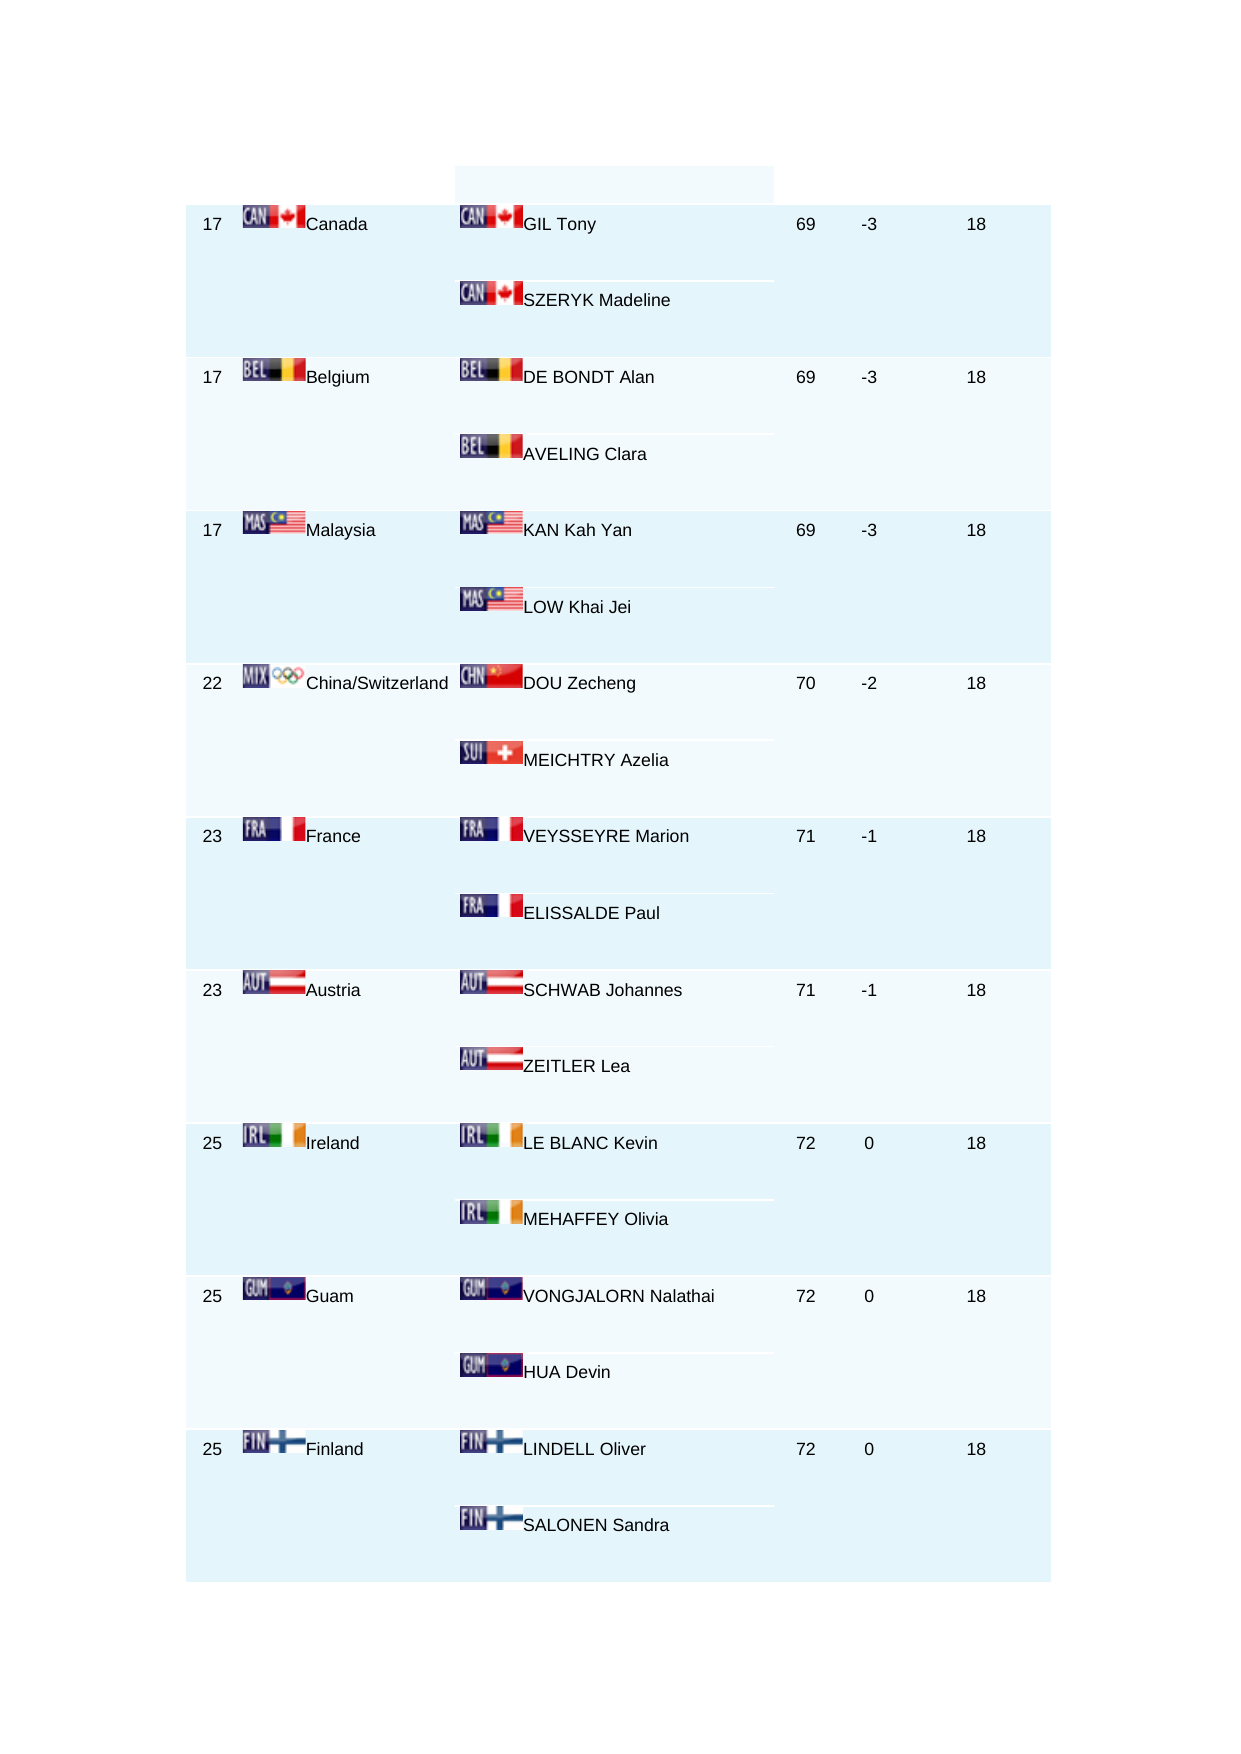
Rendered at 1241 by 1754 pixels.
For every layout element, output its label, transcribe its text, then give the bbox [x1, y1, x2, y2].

table_cell 72 [774, 1124, 837, 1275]
table_cell 0 [837, 1430, 901, 1582]
table_cell [455, 205, 774, 280]
table_cell 22 [186, 665, 238, 816]
picture [460, 587, 523, 611]
table_cell 18 [901, 511, 1051, 663]
picture [460, 358, 523, 381]
table_cell 18 [901, 818, 1051, 969]
picture [460, 1047, 523, 1070]
picture [460, 1277, 523, 1300]
picture [460, 741, 523, 764]
picture [460, 1506, 523, 1530]
table_cell 0 [837, 1124, 901, 1275]
table_cell 18 [901, 1277, 1051, 1428]
picture [460, 511, 523, 534]
table_cell 25 [186, 1277, 238, 1428]
table_cell [455, 894, 774, 969]
table_cell 17 [186, 205, 238, 357]
picture [242, 664, 306, 688]
table_cell -2 [837, 665, 901, 816]
table_cell 70 [774, 665, 837, 816]
picture [460, 434, 523, 458]
table_cell -1 [837, 971, 901, 1122]
picture [242, 511, 306, 534]
table_cell 18 [901, 971, 1051, 1122]
table_cell [238, 665, 455, 816]
table_cell 0 [837, 1277, 901, 1428]
table_cell [455, 971, 774, 1046]
table_cell [455, 665, 774, 739]
table_cell 23 [186, 818, 238, 969]
table_cell 69 [774, 511, 837, 663]
picture [242, 970, 306, 994]
table_cell [455, 1201, 774, 1275]
picture [242, 205, 306, 228]
table_cell -1 [837, 818, 901, 969]
table_cell [238, 1277, 455, 1428]
table_cell 72 [774, 1277, 837, 1428]
table_cell 17 [186, 358, 238, 510]
picture [242, 1430, 306, 1453]
table_cell [455, 1507, 774, 1582]
table_cell [238, 1124, 455, 1275]
table_cell -3 [837, 358, 901, 510]
picture [460, 205, 523, 228]
table_cell 18 [901, 665, 1051, 816]
table_cell [455, 1430, 774, 1505]
table_cell 17 [186, 511, 238, 663]
table_cell [455, 741, 774, 816]
table_cell [238, 971, 455, 1122]
picture [242, 358, 306, 381]
table_cell [455, 1277, 774, 1352]
table_cell [455, 166, 774, 203]
table_cell [455, 435, 774, 510]
picture [460, 1353, 523, 1377]
table_cell 25 [186, 1124, 238, 1275]
picture [242, 1277, 306, 1300]
table_cell 72 [774, 1430, 837, 1582]
table_cell 71 [774, 971, 837, 1122]
picture [460, 1200, 523, 1224]
table_cell -3 [837, 511, 901, 663]
table_cell 18 [901, 358, 1051, 510]
table_cell [455, 282, 774, 357]
table_cell [238, 1430, 455, 1582]
table_cell -3 [837, 205, 901, 357]
table_cell 18 [901, 1124, 1051, 1275]
table_cell 69 [774, 205, 837, 357]
picture [460, 1430, 523, 1453]
picture [460, 894, 523, 917]
table_cell 18 [901, 205, 1051, 357]
picture [460, 817, 523, 841]
table_cell 69 [774, 358, 837, 510]
picture [460, 970, 523, 994]
picture [460, 281, 523, 305]
table_cell [238, 818, 455, 969]
table_cell 71 [774, 818, 837, 969]
table_cell [455, 1354, 774, 1428]
picture [242, 1123, 306, 1147]
table_cell [455, 588, 774, 663]
table_cell [238, 511, 455, 663]
table_cell [455, 1047, 774, 1122]
table_cell 25 [186, 1430, 238, 1582]
table_cell [455, 511, 774, 586]
table_cell [455, 818, 774, 893]
table_cell [455, 1124, 774, 1199]
picture [460, 664, 523, 688]
table_cell [238, 205, 455, 357]
table_cell 18 [901, 1430, 1051, 1582]
table_cell 23 [186, 971, 238, 1122]
table_cell [455, 358, 774, 433]
table_cell [238, 358, 455, 510]
picture [460, 1123, 523, 1147]
picture [242, 817, 306, 841]
